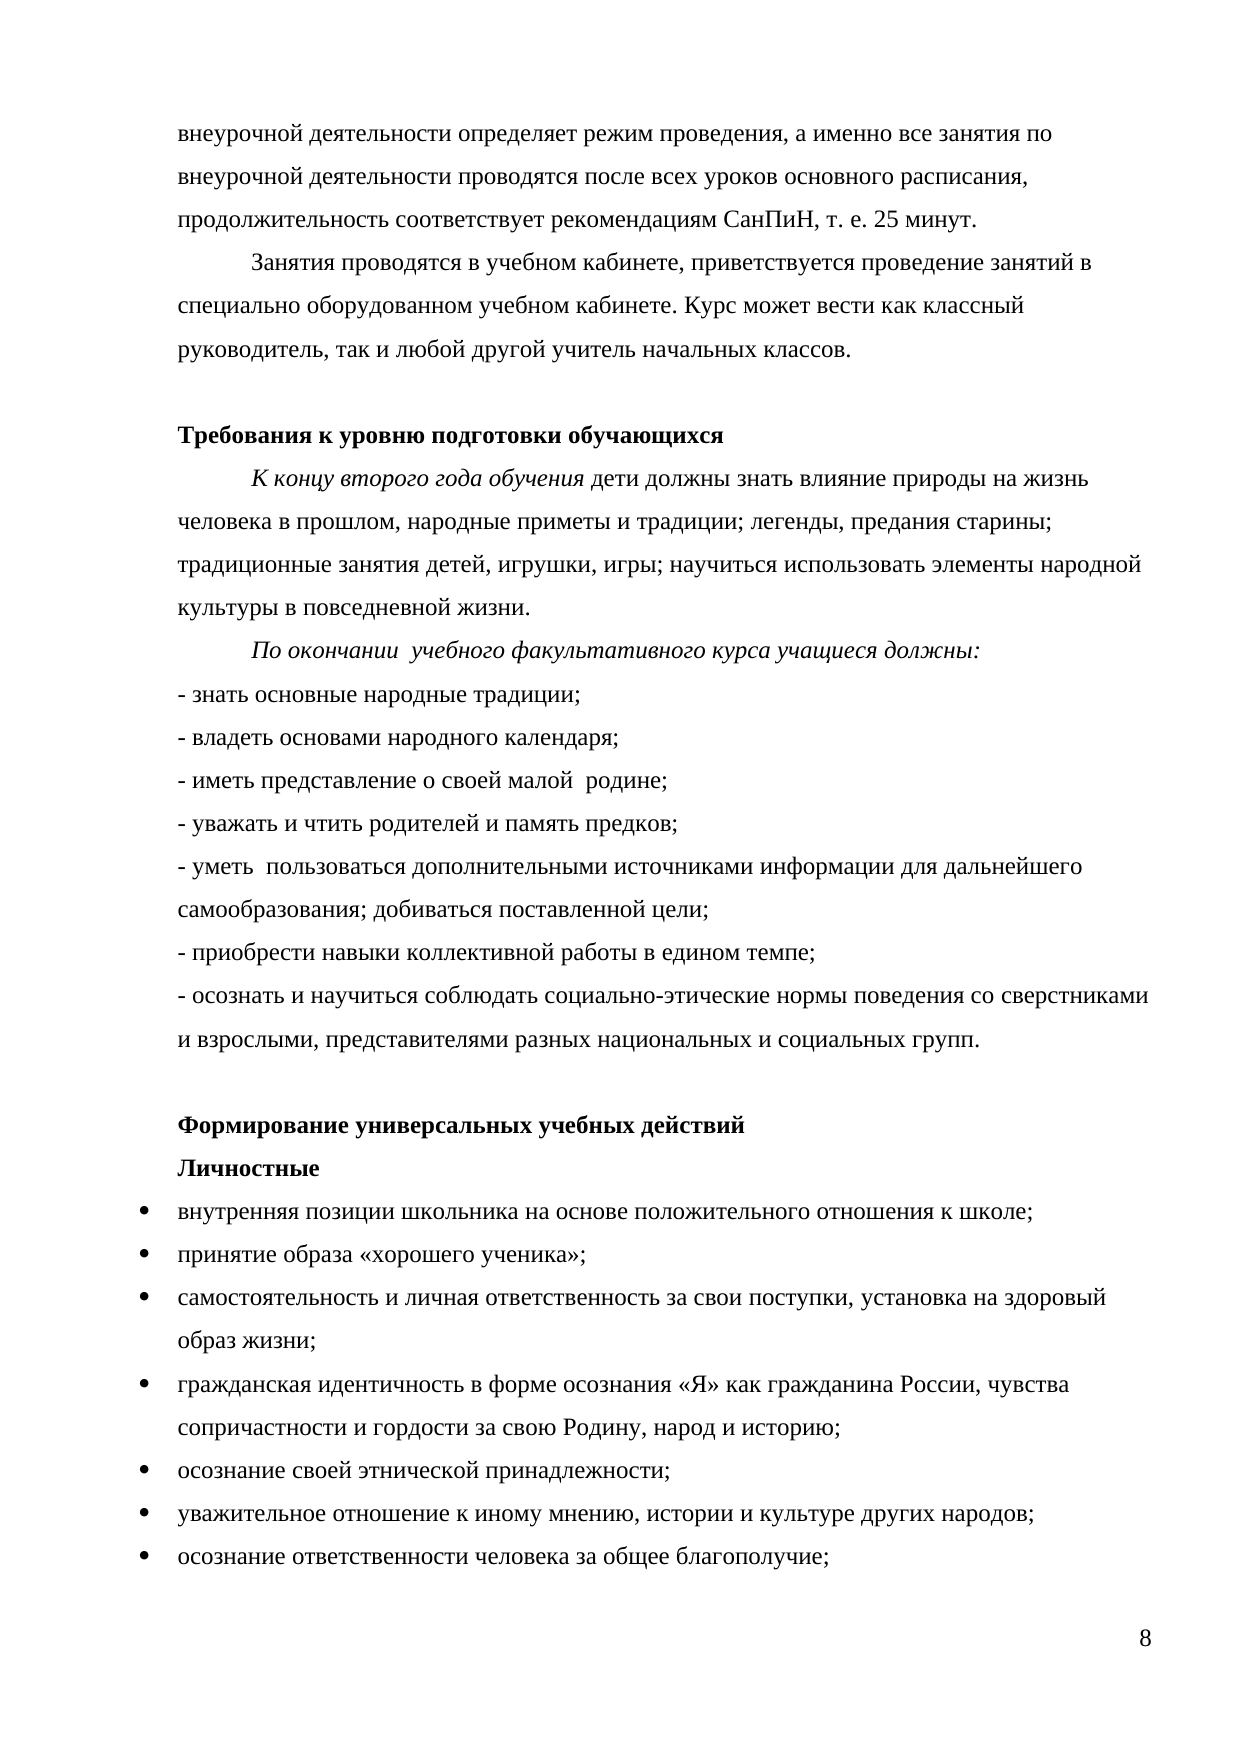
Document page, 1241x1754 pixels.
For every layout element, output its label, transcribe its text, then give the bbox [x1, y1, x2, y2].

text - владеть основами народного календаря; [177, 722, 1152, 751]
text Занятия проводятся в учебном кабинете, приветствуется проведение занятий в специально оборудованном учебном кабинете. Курс может вести как классный руководитель, так и любой другой учитель начальных классов. [177, 247, 1152, 362]
text Требования к уровню подготовки обучающихся [177, 420, 1152, 449]
list уважительное отношение к иному мнению, истории и культуре других народов; [140, 1498, 1152, 1527]
list осознание ответственности человека за общее благополучие; [140, 1541, 1152, 1570]
text К концу второго года обучения дети должны знать влияние природы на жизнь человека в прошлом, народные приметы и традиции; легенды, предания старины; традиционные занятия детей, игрушки, игры; научиться использовать элементы народной культуры в повседневной жизни. [177, 463, 1152, 621]
text По окончании учебного факультативного курса учащиеся должны: [177, 636, 1152, 664]
list осознание своей этнической принадлежности; [140, 1455, 1152, 1484]
text Личностные [177, 1153, 1152, 1182]
list внутренняя позиции школьника на основе положительного отношения к школе; [140, 1196, 1152, 1225]
text Формирование универсальных учебных действий [177, 1110, 1152, 1139]
list принятие образа «хорошего ученика»; [140, 1239, 1152, 1268]
text - осознать и научиться соблюдать социально-этические нормы поведения со сверстниками и взрослыми, представителями разных национальных и социальных групп. [177, 981, 1152, 1052]
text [177, 118, 1152, 233]
text - знать основные народные традиции; [177, 679, 1152, 707]
text - приобрести навыки коллективной работы в едином темпе; [177, 937, 1152, 966]
list гражданская идентичность в форме осознания «Я» как гражданина России, чувства сопричастности и гордости за свою Родину, народ и историю; [140, 1369, 1152, 1441]
list самостоятельность и личная ответственность за свои поступки, установка на здоровый образ жизни; [140, 1282, 1152, 1354]
text - уметь пользоваться дополнительными источниками информации для дальнейшего самообразования; добиваться поставленной цели; [177, 851, 1152, 923]
text - уважать и чтить родителей и память предков; [177, 808, 1152, 837]
text - иметь представление о своей малой родине; [177, 765, 1152, 794]
